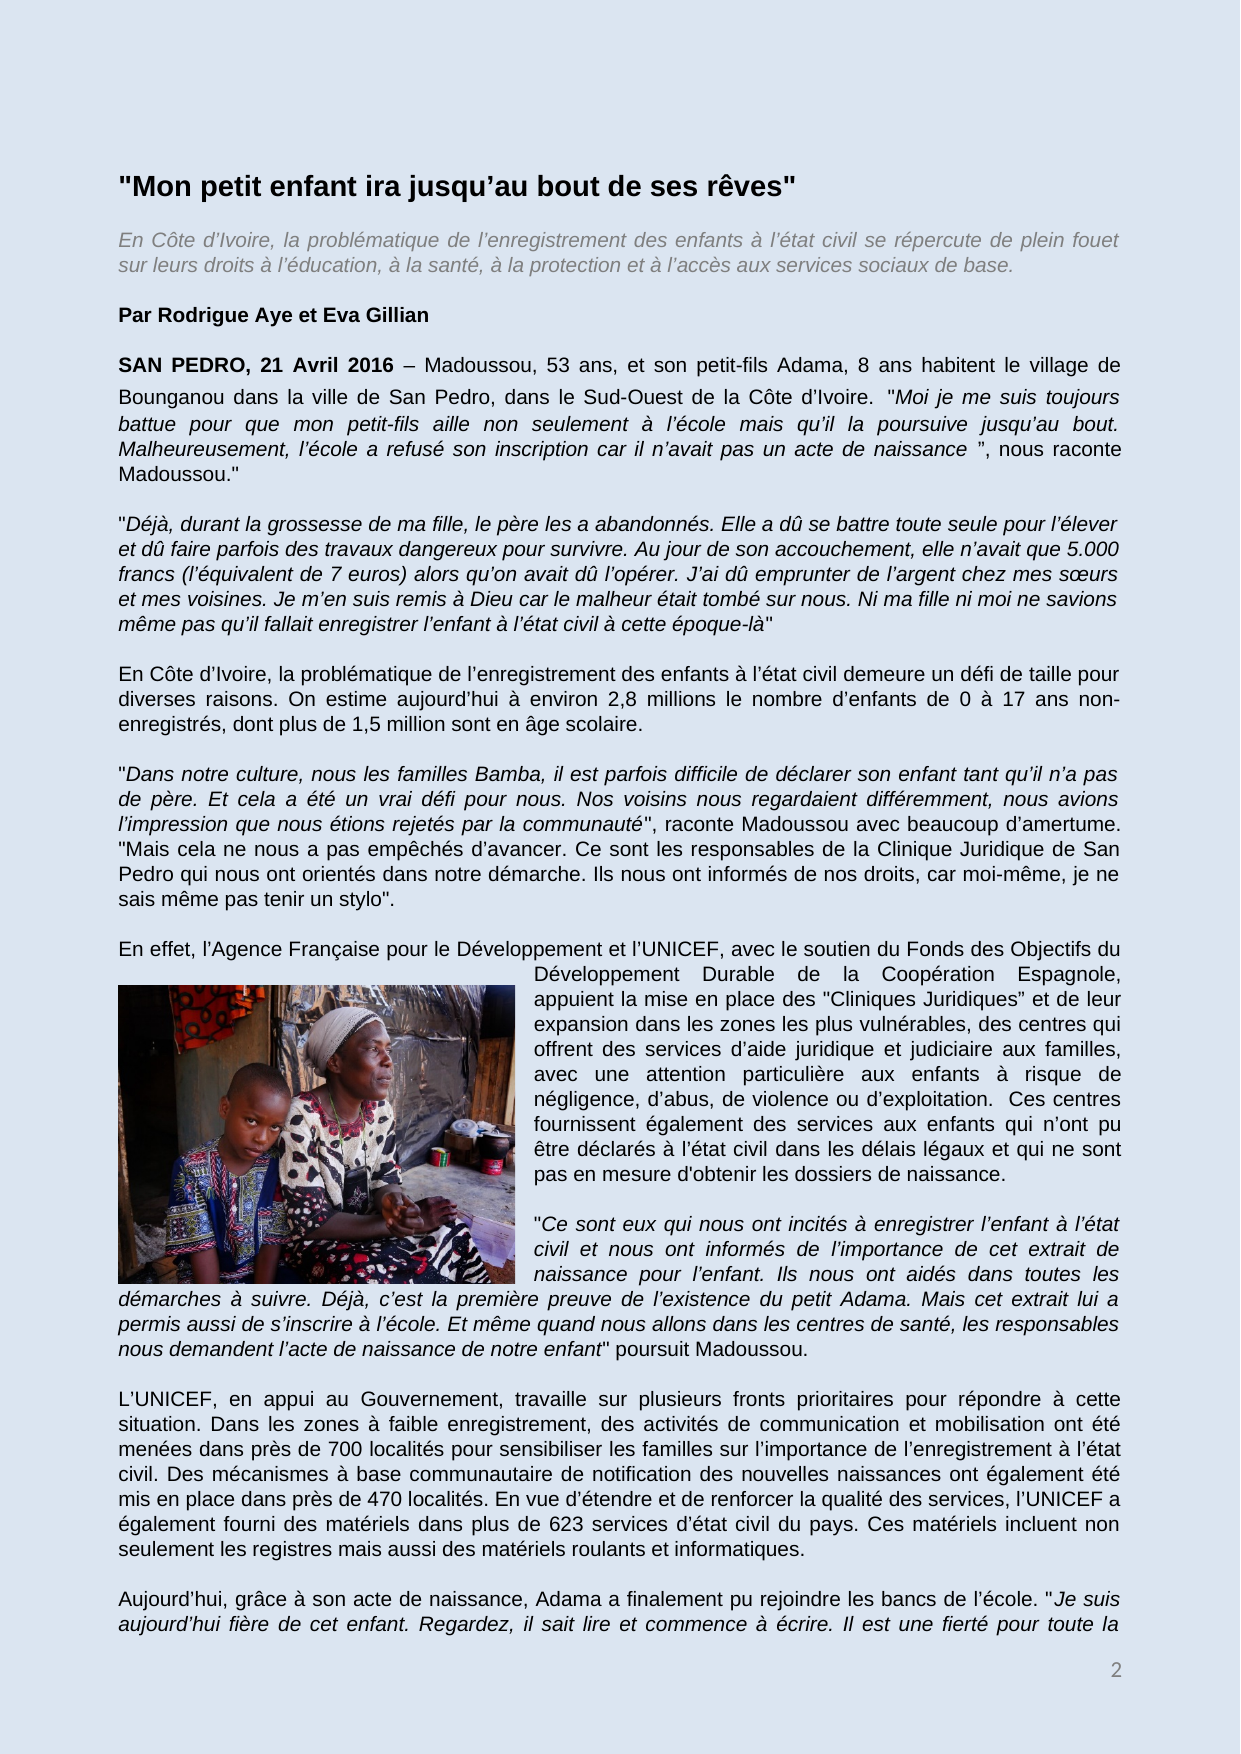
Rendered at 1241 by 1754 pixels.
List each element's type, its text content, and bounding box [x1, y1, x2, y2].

text SAN PEDRO, 21 Avril 2016 – Madoussou, 53 ans, et son petit-fils Adama, 8 ans habitent le village de Bounganou dans la ville de San Pedro, dans le Sud-Ouest de la Côte d’Ivoire. "Moi je me suis toujours battue pour que mon petit-fils aille non seulement à l’école mais qu’il la poursuive jusqu’au bout. Malheureusement, l’école a refusé son inscription car il n’avait pas un acte de naissance ”, nous raconte Madoussou." [118, 352, 1122, 486]
text En Côte d’Ivoire, la problématique de l’enregistrement des enfants à l’état civil se répercute de plein fouet sur leurs droits à l’éducation, à la santé, à la protection et à l’accès aux services sociaux de base. [118, 227, 1122, 277]
text "Mon petit enfant ira jusqu’au bout de ses rêves" [118, 168, 1122, 202]
text Par Rodrigue Aye et Eva Gillian [118, 302, 1122, 327]
text En Côte d’Ivoire, la problématique de l’enregistrement des enfants à l’état civil demeure un défi de taille pour diverses raisons. On estime aujourd’hui à environ 2,8 millions le nombre d’enfants de 0 à 17 ans non-enregistrés, dont plus de 1,5 million sont en âge scolaire. [118, 661, 1122, 736]
text L’UNICEF, en appui au Gouvernement, travaille sur plusieurs fronts prioritaires pour répondre à cette situation. Dans les zones à faible enregistrement, des activités de communication et mobilisation ont été menées dans près de 700 localités pour sensibiliser les familles sur l’importance de l’enregistrement à l’état civil. Des mécanismes à base communautaire de notification des nouvelles naissances ont également été mis en place dans près de 470 localités. En vue d’étendre et de renforcer la qualité des services, l’UNICEF a également fourni des matériels dans plus de 623 services d’état civil du pays. Ces matériels incluent non seulement les registres mais aussi des matériels roulants et informatiques. [118, 1386, 1122, 1561]
text "Dans notre culture, nous les familles Bamba, il est parfois difficile de déclarer son enfant tant qu’il n’a pas de père. Et cela a été un vrai défi pour nous. Nos voisins nous regardaient différemment, nous avions l’impression que nous étions rejetés par la communauté", raconte Madoussou avec beaucoup d’amertume. "Mais cela ne nous a pas empêchés d’avancer. Ce sont les responsables de la Clinique Juridique de San Pedro qui nous ont orientés dans notre démarche. Ils nous ont informés de nos droits, car moi-même, je ne sais même pas tenir un stylo". [118, 761, 1122, 911]
text "Déjà, durant la grossesse de ma fille, le père les a abandonnés. Elle a dû se battre toute seule pour l’élever et dû faire parfois des travaux dangereux pour survivre. Au jour de son accouchement, elle n’avait que 5.000 francs (l’équivalent de 7 euros) alors qu’on avait dû l’opérer. J’ai dû emprunter de l’argent chez mes sœurs et mes voisines. Je m’en suis remis à Dieu car le malheur était tombé sur nous. Ni ma fille ni moi ne savions même pas qu’il fallait enregistrer l’enfant à l’état civil à cette époque-là" [118, 511, 1122, 636]
picture [118, 985, 515, 1284]
text "Ce sont eux qui nous ont incités à enregistrer l’enfant à l’état civil et nous ont informés de l’importance de cet extrait de naissance pour l’enfant. Ils nous ont aidés dans toutes les démarches à suivre. Déjà, c’est la première preuve de l’existence du petit Adama. Mais cet extrait lui a permis aussi de s’inscrire à l’école. Et même quand nous allons dans les centres de santé, les responsables nous demandent l’acte de naissance de notre enfant" poursuit Madoussou. [118, 1211, 1122, 1361]
text En effet, l’Agence Française pour le Développement et l’UNICEF, avec le soutien du Fonds des Objectifs du Développement Durable de la Coopération Espagnole, appuient la mise en place des "Cliniques Juridiques” et de leur expansion dans les zones les plus vulnérables, des centres qui offrent des services d’aide juridique et judiciaire aux familles, avec une attention particulière aux enfants à risque de négligence, d’abus, de violence ou d’exploitation. Ces centres fournissent également des services aux enfants qui n’ont pu être déclarés à l’état civil dans les délais légaux et qui ne sont pas en mesure d'obtenir les dossiers de naissance. [118, 936, 1122, 1186]
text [118, 1586, 1122, 1636]
